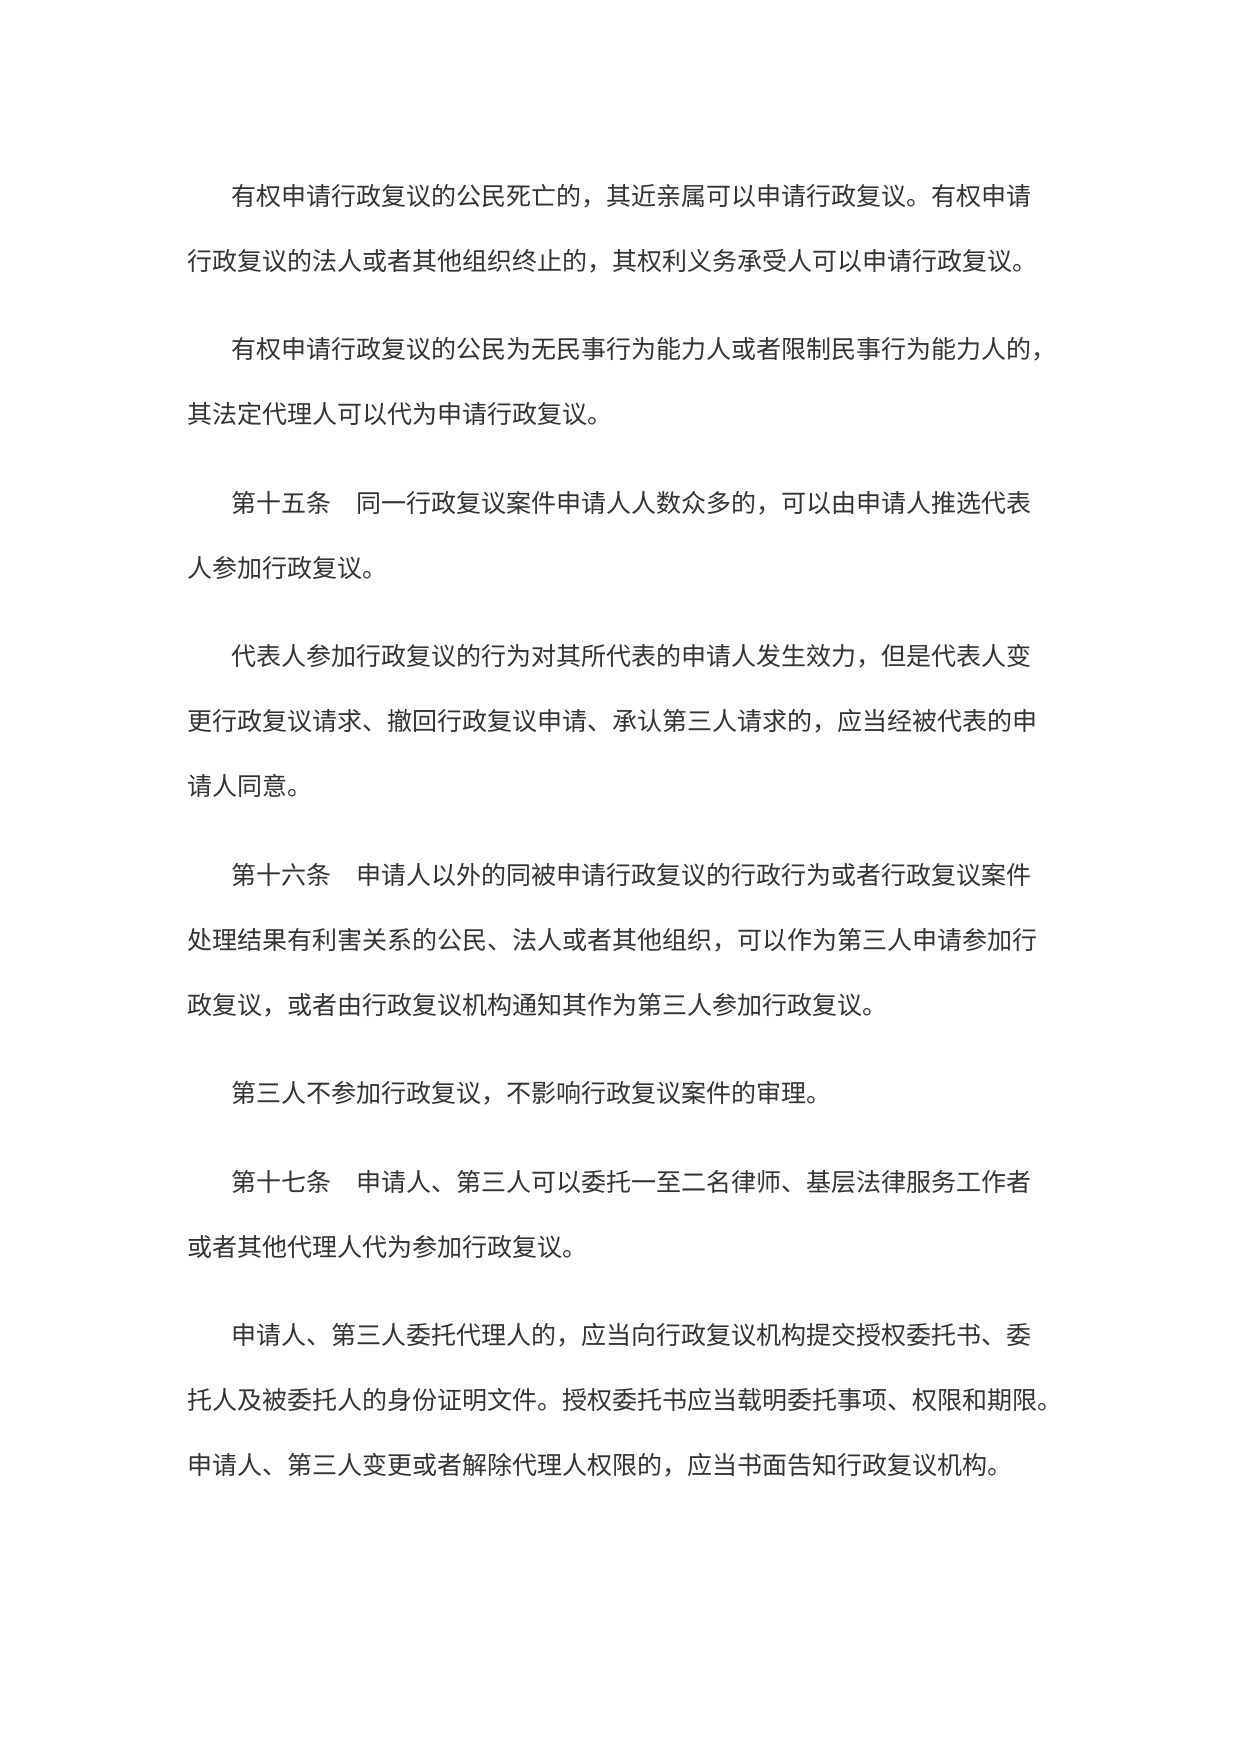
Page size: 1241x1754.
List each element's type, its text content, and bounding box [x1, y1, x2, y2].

text 代表人参加行政复议的行为对其所代表的申请人发生效力，但是代表人变更行政复议请求、撤回行政复议申请、承认第三人请求的，应当经被代表的申请人同意。 [187, 622, 1053, 817]
text 有权申请行政复议的公民死亡的，其近亲属可以申请行政复议。有权申请行政复议的法人或者其他组织终止的，其权利义务承受人可以申请行政复议。 [187, 162, 1053, 292]
text 第十五条 同一行政复议案件申请人人数众多的，可以由申请人推选代表人参加行政复议。 [187, 469, 1053, 599]
text 第十六条 申请人以外的同被申请行政复议的行政行为或者行政复议案件处理结果有利害关系的公民、法人或者其他组织，可以作为第三人申请参加行政复议，或者由行政复议机构通知其作为第三人参加行政复议。 [187, 841, 1053, 1036]
text 第三人不参加行政复议，不影响行政复议案件的审理。 [187, 1059, 1053, 1124]
text 申请人、第三人委托代理人的，应当向行政复议机构提交授权委托书、委托人及被委托人的身份证明文件。授权委托书应当载明委托事项、权限和期限。申请人、第三人变更或者解除代理人权限的，应当书面告知行政复议机构。 [187, 1301, 1053, 1496]
text 有权申请行政复议的公民为无民事行为能力人或者限制民事行为能力人的，其法定代理人可以代为申请行政复议。 [187, 315, 1053, 445]
text 第十七条 申请人、第三人可以委托一至二名律师、基层法律服务工作者或者其他代理人代为参加行政复议。 [187, 1148, 1053, 1278]
